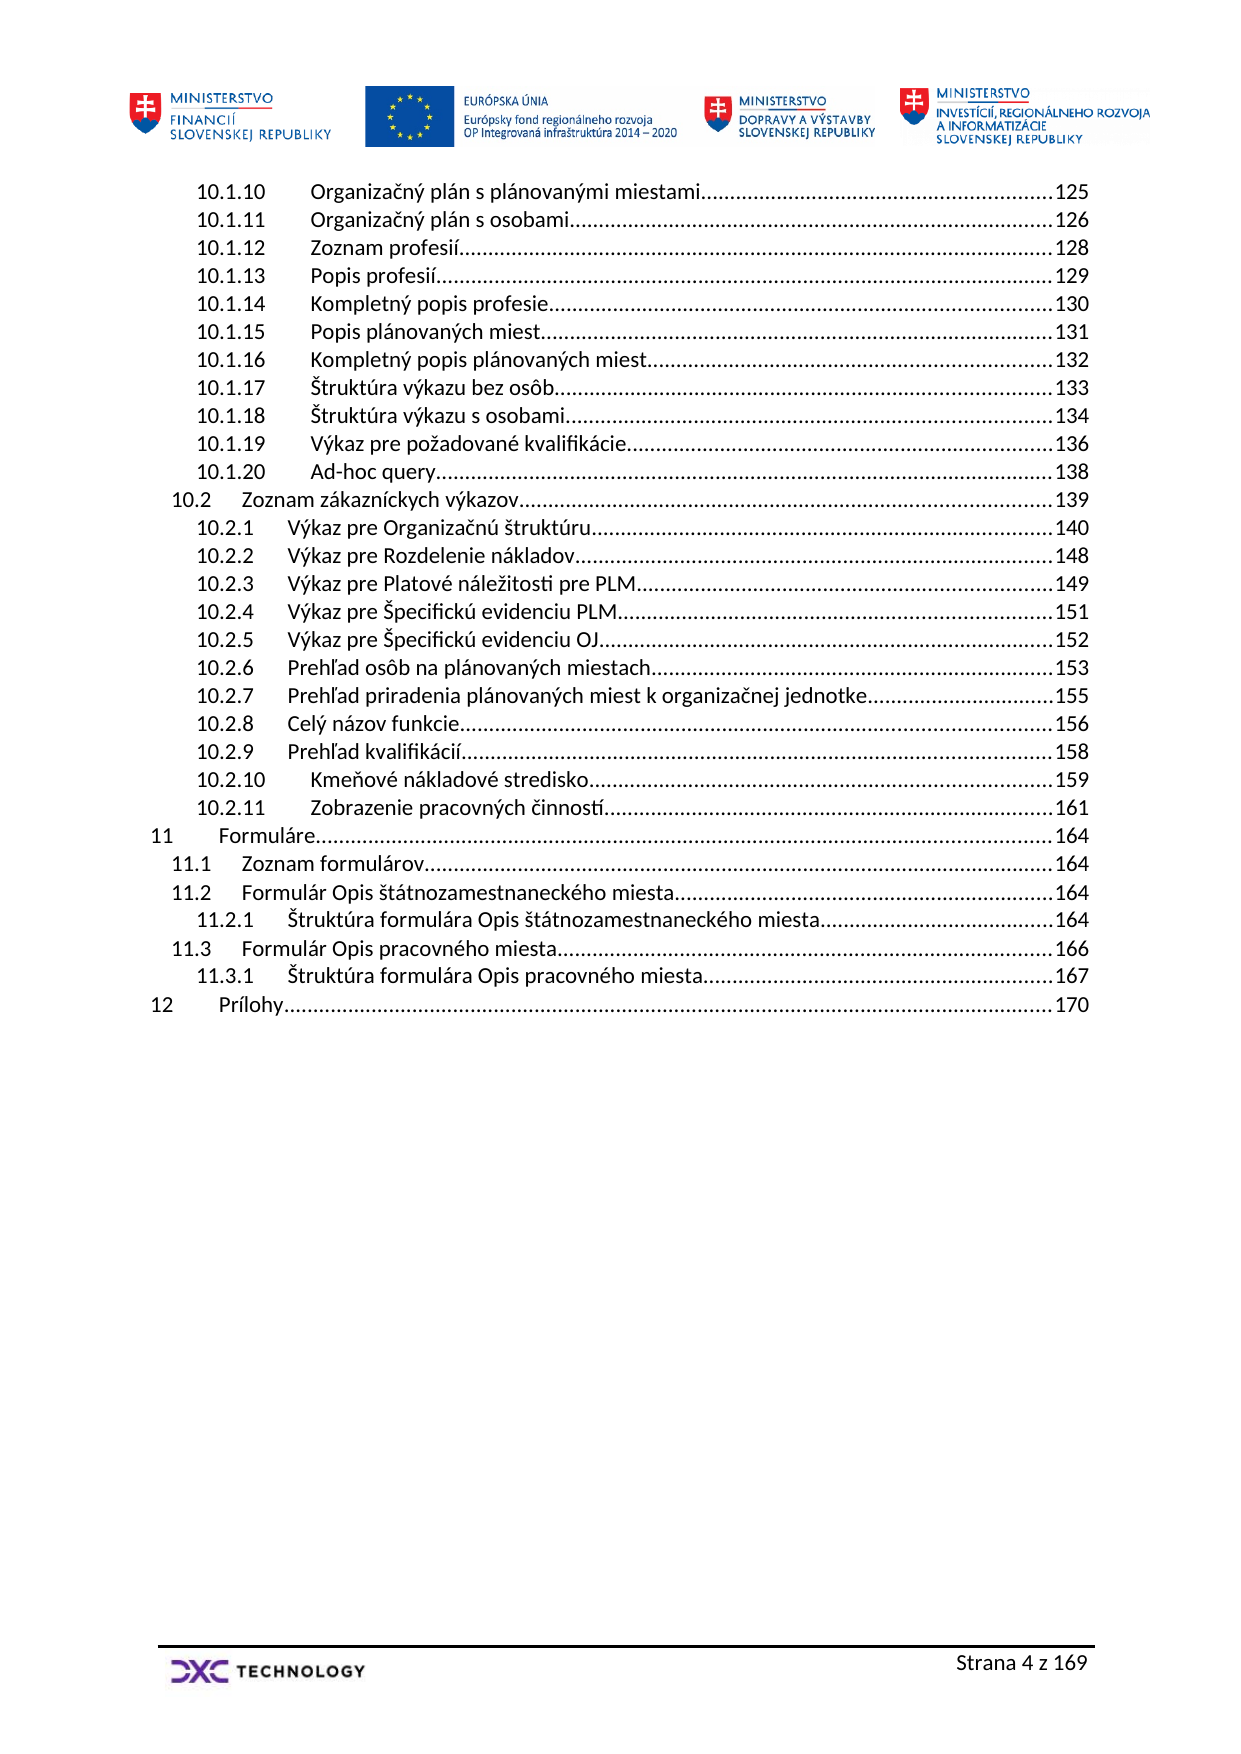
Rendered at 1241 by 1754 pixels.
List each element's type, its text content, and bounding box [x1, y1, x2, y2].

text 11.3 Formulár Opis pracovného miesta 166 [171, 934, 1090, 962]
text 10.2.7 Prehľad priradenia plánovaných miest k organizačnej jednotke 155 [196, 681, 1090, 709]
text 10.1.17 Štruktúra výkazu bez osôb 133 [196, 373, 1090, 401]
text 11.2 Formulár Opis štátnozamestnaneckého miesta 164 [171, 878, 1090, 906]
text 10.2.3 Výkaz pre Platové náležitosti pre PLM 149 [196, 569, 1090, 597]
text 10.2.9 Prehľad kvalifikácií 158 [196, 737, 1090, 766]
text 11.2.1 Štruktúra formulára Opis štátnozamestnaneckého miesta 164 [196, 906, 1090, 934]
text 10.1.20 Ad-hoc query 138 [196, 457, 1090, 485]
picture [900, 88, 1150, 146]
text 10.1.15 Popis plánovaných miest 131 [196, 317, 1090, 345]
text 12 Prílohy 170 [150, 990, 1090, 1018]
picture [365, 86, 875, 147]
text 10.1.16 Kompletný popis plánovaných miest 132 [196, 345, 1090, 373]
text 10.2.11 Zobrazenie pracovných činností 161 [196, 793, 1090, 822]
text 10.1.11 Organizačný plán s osobami 126 [196, 205, 1090, 233]
text 10.1.18 Štruktúra výkazu s osobami 134 [196, 401, 1090, 429]
text 10.1.14 Kompletný popis profesie 130 [196, 289, 1090, 317]
text 11.1 Zoznam formulárov 164 [171, 849, 1090, 878]
text 10.1.13 Popis profesií 129 [196, 261, 1090, 289]
text 11 Formuláre 164 [150, 822, 1090, 849]
text 11.3.1 Štruktúra formulára Opis pracovného miesta 167 [196, 962, 1090, 990]
text 10.2 Zoznam zákazníckych výkazov 139 [171, 485, 1090, 513]
text 10.1.19 Výkaz pre požadované kvalifikácie 136 [196, 429, 1090, 457]
text 10.2.1 Výkaz pre Organizačnú štruktúru 140 [196, 513, 1090, 541]
picture [164, 1648, 381, 1697]
text 10.2.4 Výkaz pre Špecifickú evidenciu PLM 151 [196, 597, 1090, 625]
text 10.2.10 Kmeňové nákladové stredisko 159 [196, 766, 1090, 793]
text 10.2.5 Výkaz pre Špecifickú evidenciu OJ 152 [196, 625, 1090, 653]
picture [129, 93, 331, 142]
text 10.2.8 Celý názov funkcie 156 [196, 709, 1090, 737]
text 10.1.10 Organizačný plán s plánovanými miestami 125 [196, 177, 1090, 205]
text 10.1.12 Zoznam profesií 128 [196, 233, 1090, 261]
text 10.2.6 Prehľad osôb na plánovaných miestach 153 [196, 653, 1090, 681]
text 10.2.2 Výkaz pre Rozdelenie nákladov 148 [196, 541, 1090, 569]
